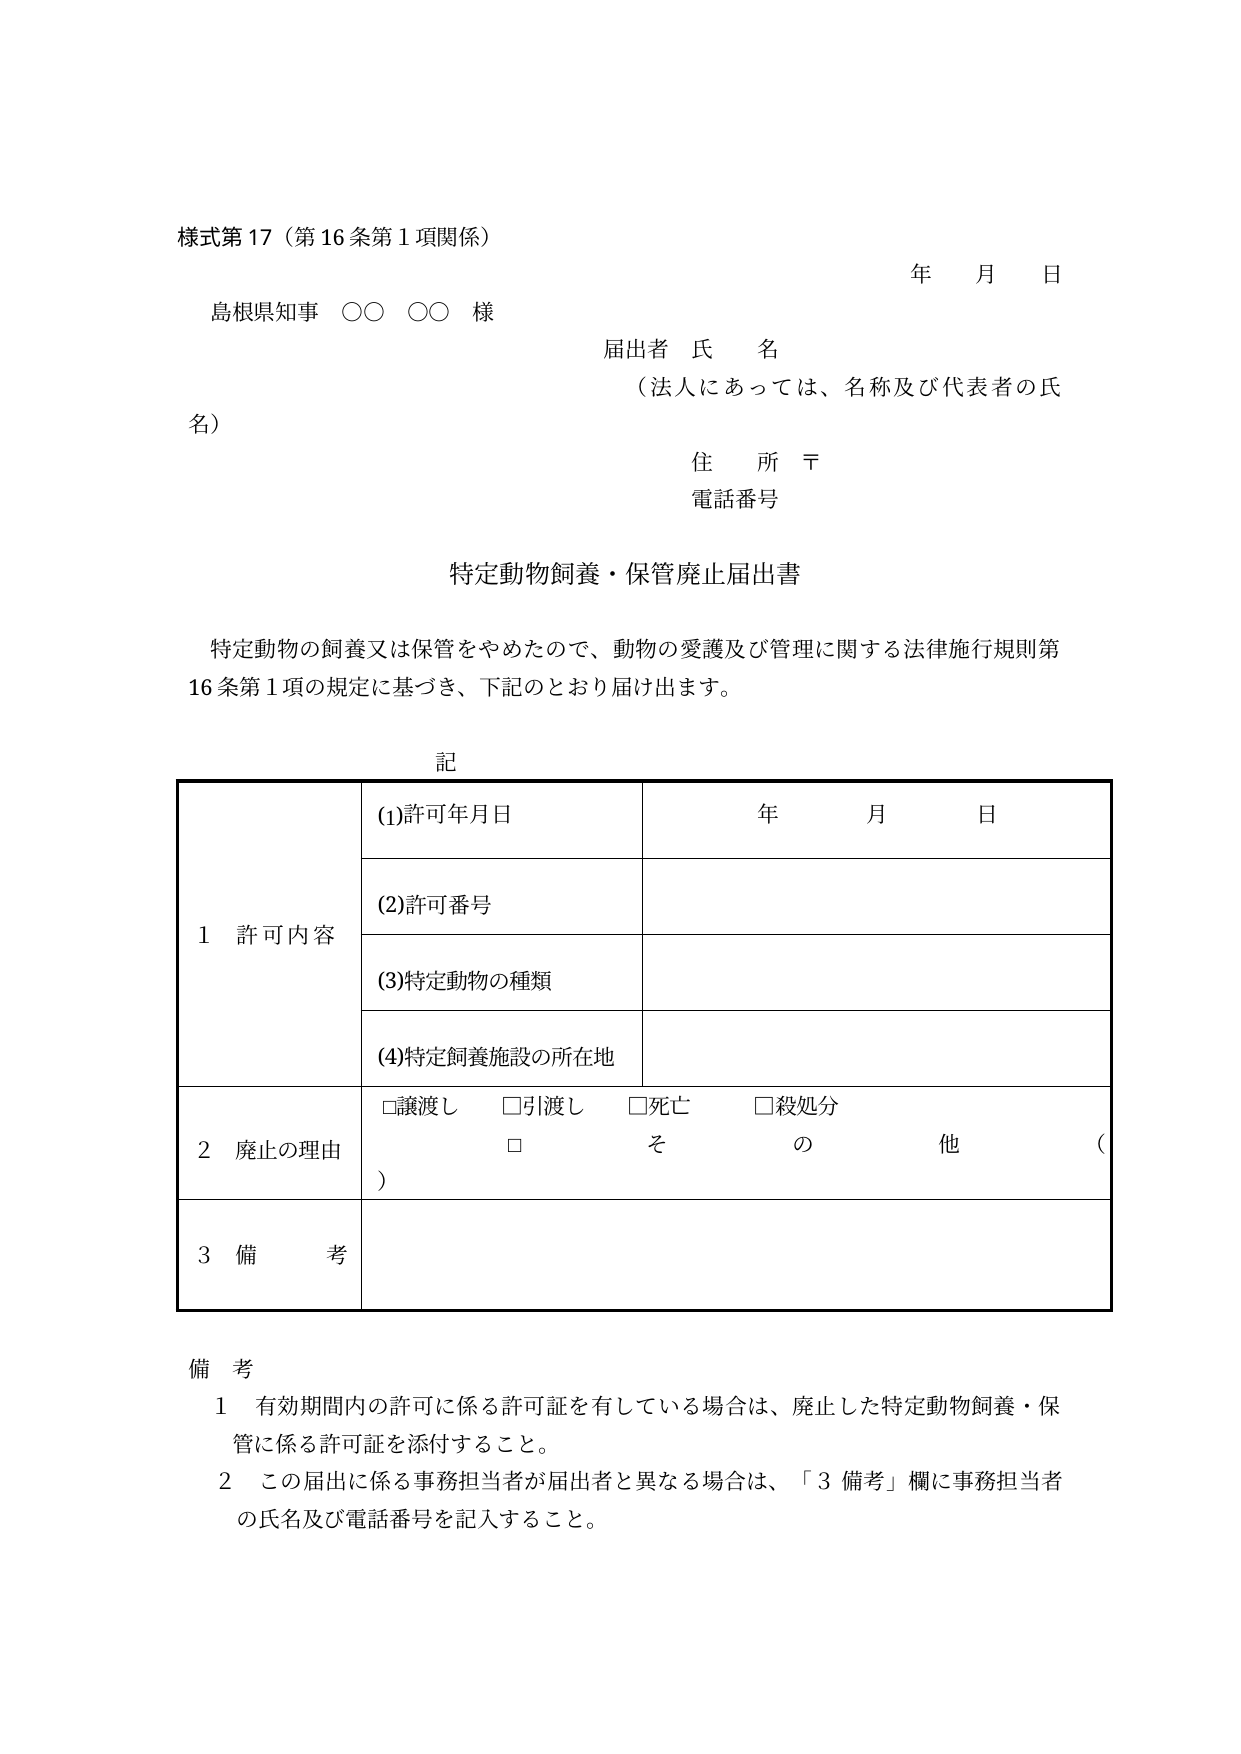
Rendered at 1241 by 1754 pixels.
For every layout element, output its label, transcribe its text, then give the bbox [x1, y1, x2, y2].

table_cell (2)許可番号 [362, 859, 642, 933]
text 住 所 〒 [188, 442, 1063, 479]
text １ 有効期間内の許可に係る許可証を有している場合は、廃止した特定動物飼養・保管に係る許可証を添付すること。 [188, 1387, 1063, 1462]
text 記 [188, 742, 1063, 779]
text 届出者 氏 名 [188, 329, 1063, 367]
text 特定動物飼養・保管廃止届出書 [188, 554, 1063, 592]
table_header 年 月 日 [643, 783, 1110, 857]
table_cell [643, 859, 1110, 933]
text 電話番号 [188, 479, 1063, 517]
text ２ この届出に係る事務担当者が届出者と異なる場合は、「３ 備考」欄に事務担当者の氏名及び電話番号を記入すること。 [192, 1462, 1063, 1537]
table_cell ２ 廃止の理由 [179, 1087, 361, 1199]
text （法人にあっては、名称及び代表者の氏名） [188, 367, 1063, 442]
text 年 月 日 [188, 254, 1063, 292]
text 様式第17（第16条第１項関係） [177, 217, 1063, 254]
text 備 考 [188, 1349, 1063, 1387]
text 特定動物の飼養又は保管をやめたので、動物の愛護及び管理に関する法律施行規則第16条第１項の規定に基づき、下記のとおり届け出ます。 [188, 629, 1063, 704]
text 島根県知事 ○○ ○○ 様 [188, 292, 1063, 329]
table_cell ３ 備 考 [179, 1200, 361, 1308]
table_cell [643, 1011, 1110, 1086]
table_cell □譲渡し □引渡し □死亡 □殺処分 □その他（ ） [362, 1087, 1110, 1199]
table_cell (4)特定飼養施設の所在地 [362, 1011, 642, 1086]
table_header (1)許可年月日 [362, 783, 642, 857]
table_cell [362, 1200, 1110, 1308]
table_cell (3)特定動物の種類 [362, 935, 642, 1009]
table_header １ 許可内容 [179, 783, 361, 1086]
table_cell [643, 935, 1110, 1009]
